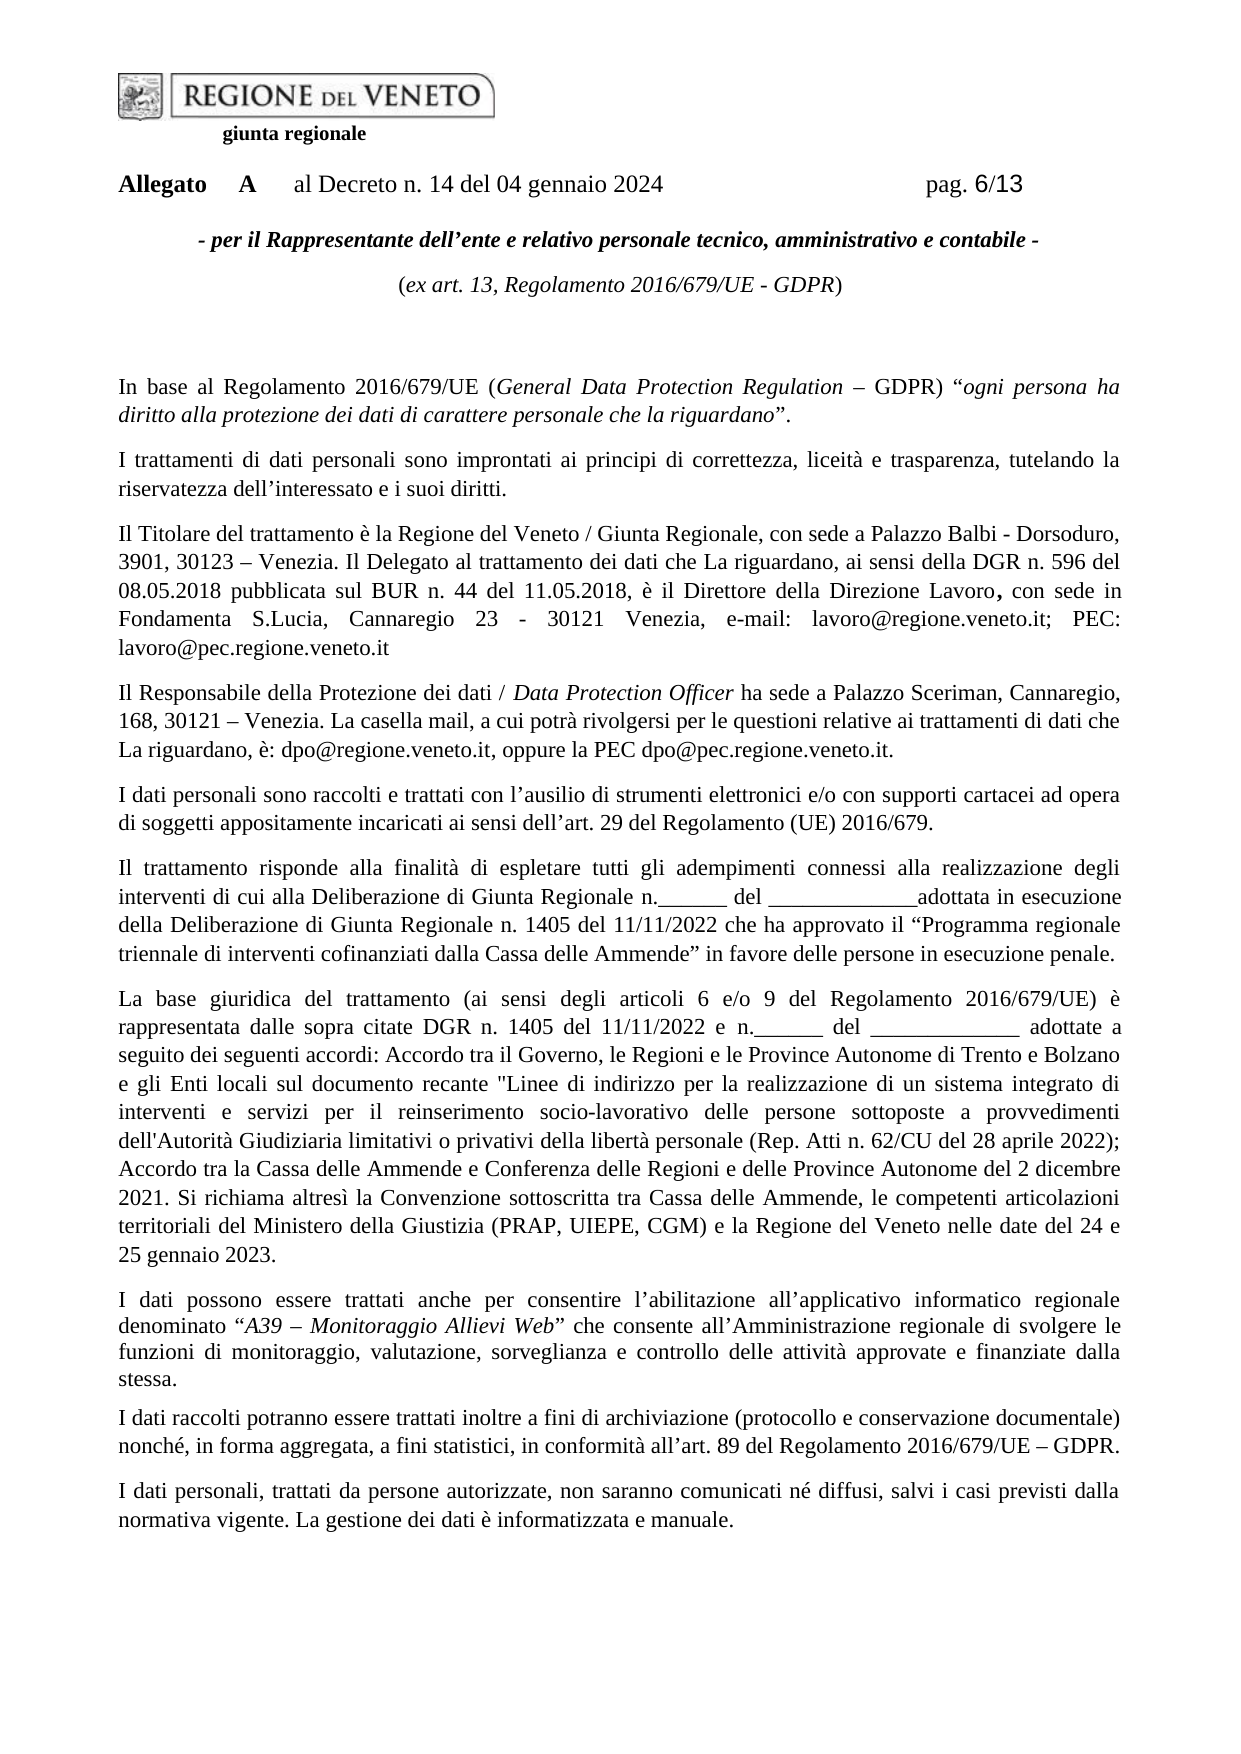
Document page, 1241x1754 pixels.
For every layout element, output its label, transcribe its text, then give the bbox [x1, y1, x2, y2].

text I dati possono essere trattati anche per consentire l’abilitazione all’applicativo informatico regionale denominato “A39 – Monitoraggio Allievi Web” che consente all’Amministrazione regionale di svolgere le funzioni di monitoraggio, valutazione, sorveglianza e controllo delle attività approvate e finanziate dalla stessa. [118, 1286, 1122, 1391]
text Il Responsabile della Protezione dei dati / Data Protection Officer ha sede a Palazzo Sceriman, Cannaregio, 168, 30121 – Venezia. La casella mail, a cui potrà rivolgersi per le questioni relative ai trattamenti di dati che La riguardano, è: dpo@regione.veneto.it, oppure la PEC dpo@pec.regione.veneto.it. [118, 679, 1122, 762]
text La base giuridica del trattamento (ai sensi degli articoli 6 e/o 9 del Regolamento 2016/679/UE) è rappresentata dalle sopra citate DGR n. 1405 del 11/11/2022 e n.______ del _____________ adottate a seguito dei seguenti accordi: Accordo tra il Governo, le Regioni e le Province Autonome di Trento e Bolzano e gli Enti locali sul documento recante "Linee di indirizzo per la realizzazione di un sistema integrato di interventi e servizi per il reinserimento socio-lavorativo delle persone sottoposte a provvedimenti dell'Autorità Giudiziaria limitativi o privativi della libertà personale (Rep. Atti n. 62/CU del 28 aprile 2022); Accordo tra la Cassa delle Ammende e Conferenza delle Regioni e delle Province Autonome del 2 dicembre 2021. Si richiama altresì la Convenzione sottoscritta tra Cassa delle Ammende, le competenti articolazioni territoriali del Ministero della Giustizia (PRAP, UIEPE, CGM) e la Regione del Veneto nelle date del 24 e 25 gennaio 2023. [118, 985, 1122, 1267]
text I dati raccolti potranno essere trattati inoltre a fini di archiviazione (protocollo e conservazione documentale) nonché, in forma aggregata, a fini statistici, in conformità all’art. 89 del Regolamento 2016/679/UE – GDPR. [118, 1404, 1122, 1458]
text I dati personali, trattati da persone autorizzate, non saranno comunicati né diffusi, salvi i casi previsti dalla normativa vigente. La gestione dei dati è informatizzata e manuale. [118, 1477, 1122, 1532]
text - per il Rappresentante dell’ente e relativo personale tecnico, amministrativo e contabile - [118, 226, 1122, 253]
text Il Titolare del trattamento è la Regione del Veneto / Giunta Regionale, con sede a Palazzo Balbi - Dorsoduro, 3901, 30123 – Venezia. Il Delegato al trattamento dei dati che La riguardano, ai sensi della DGR n. 596 del 08.05.2018 pubblicata sul BUR n. 44 del 11.05.2018, è il Direttore della Direzione Lavoro, con sede in Fondamenta S.Lucia, Cannaregio 23 - 30121 Venezia, e-mail: lavoro@regione.veneto.it; PEC: lavoro@pec.regione.veneto.it [118, 520, 1122, 660]
text Il trattamento risponde alla finalità di espletare tutti gli adempimenti connessi alla realizzazione degli interventi di cui alla Deliberazione di Giunta Regionale n.______ del _____________adottata in esecuzione della Deliberazione di Giunta Regionale n. 1405 del 11/11/2022 che ha approvato il “Programma regionale triennale di interventi cofinanziati dalla Cassa delle Ammende” in favore delle persone in esecuzione penale. [118, 854, 1122, 966]
text In base al Regolamento 2016/679/UE (General Data Protection Regulation – GDPR) “ogni persona ha diritto alla protezione dei dati di carattere personale che la riguardano”. [118, 373, 1122, 428]
text (ex art. 13, Regolamento 2016/679/UE - GDPR) [118, 272, 1122, 298]
text I trattamenti di dati personali sono improntati ai principi di correttezza, liceità e trasparenza, tutelando la riservatezza dell’interessato e i suoi diritti. [118, 446, 1122, 501]
text I dati personali sono raccolti e trattati con l’ausilio di strumenti elettronici e/o con supporti cartacei ad opera di soggetti appositamente incaricati ai sensi dell’art. 29 del Regolamento (UE) 2016/679. [118, 781, 1122, 836]
picture [118, 73, 495, 121]
